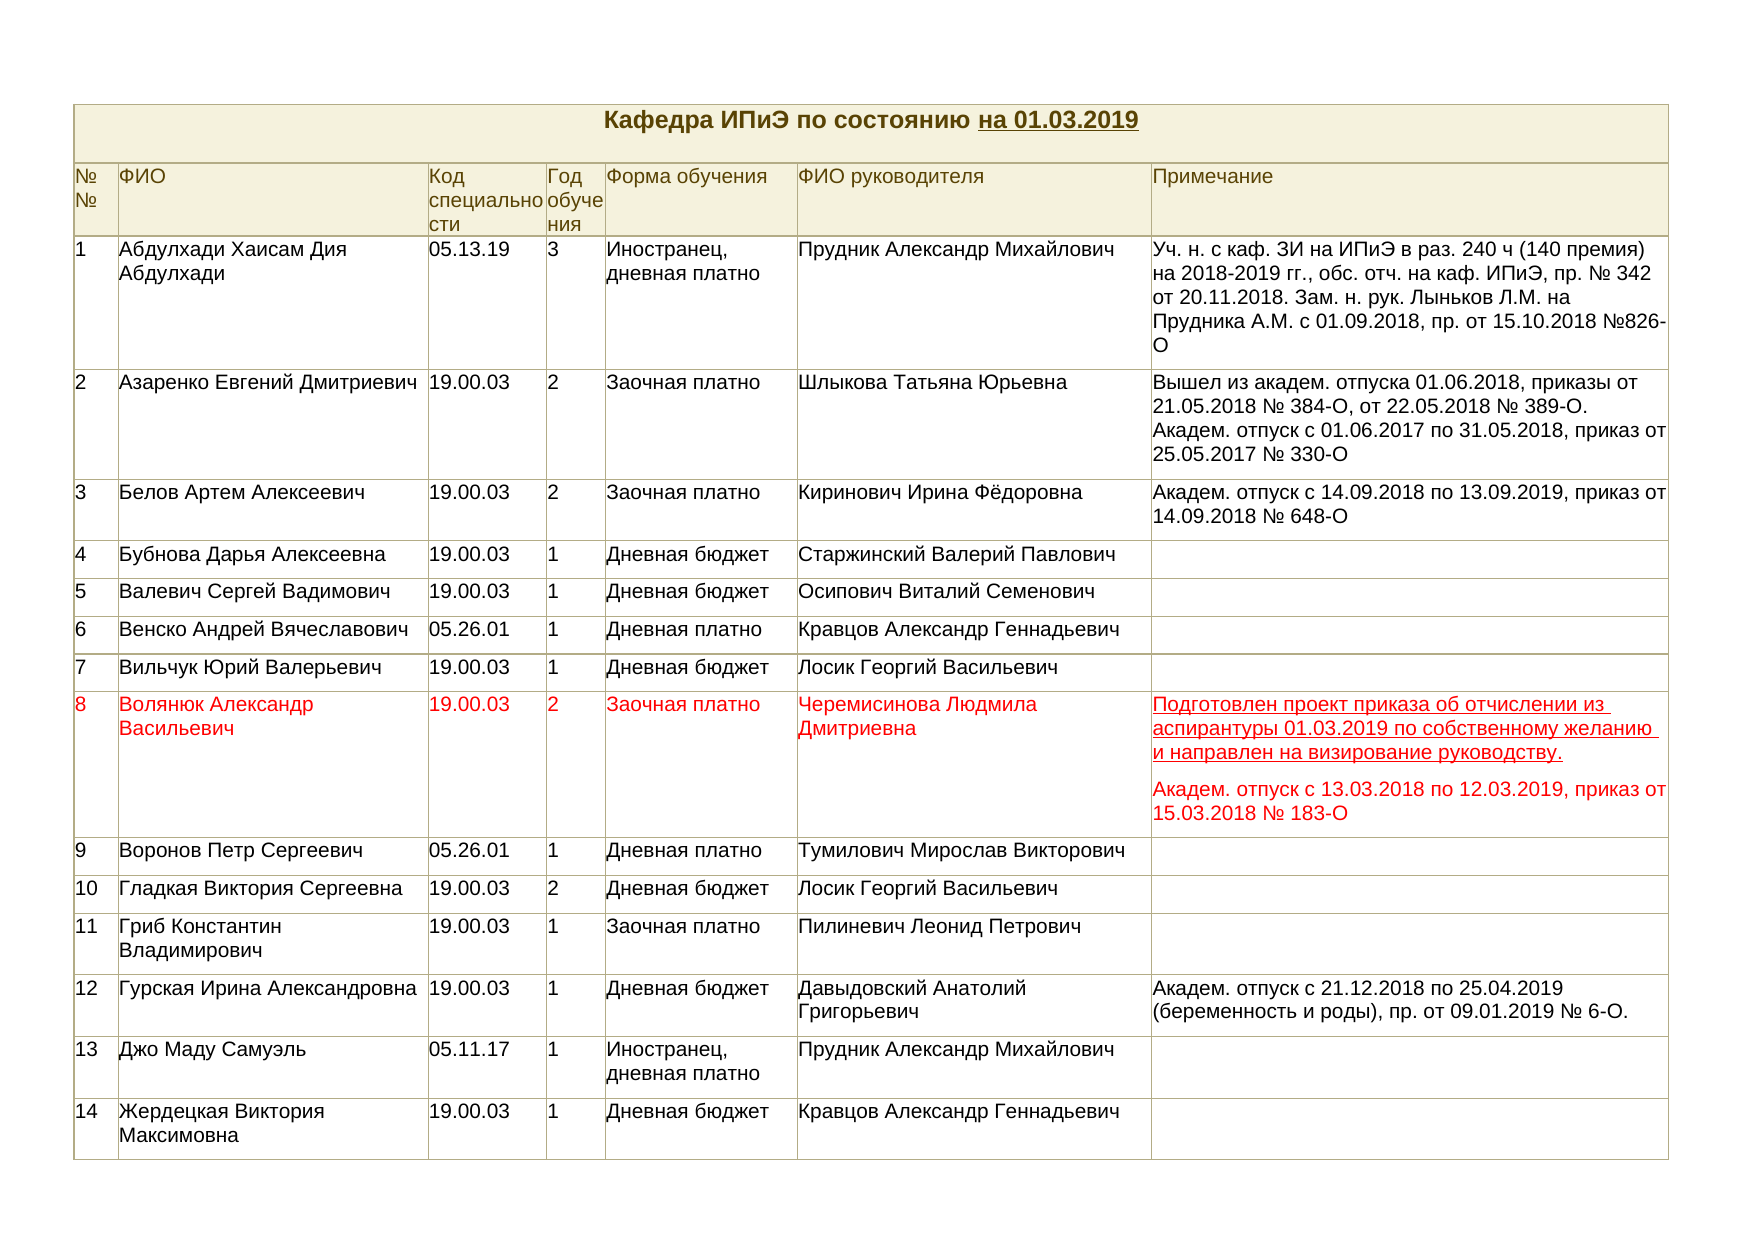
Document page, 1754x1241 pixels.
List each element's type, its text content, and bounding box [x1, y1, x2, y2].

table_cell [1152, 541, 1668, 578]
table_cell ФИО руководителя [798, 164, 1151, 235]
table_cell Кравцов Александр Геннадьевич [798, 617, 1151, 653]
table_cell [1152, 838, 1668, 875]
table_cell Форма обучения [606, 164, 797, 235]
table_cell 2 [547, 370, 605, 478]
table_cell Давыдовский Анатолий Григорьевич [798, 975, 1151, 1036]
table_cell 19.00.03 [429, 579, 546, 616]
table_cell 1 [547, 914, 605, 974]
table_cell 1 [547, 579, 605, 616]
table_cell Волянюк Александр Васильевич [119, 692, 428, 837]
table_cell 1 [547, 975, 605, 1036]
table_cell 1 [547, 655, 605, 691]
table_cell 11 [75, 914, 118, 974]
table_cell 2 [547, 480, 605, 540]
table_cell Иностранец, дневная платно [606, 237, 797, 369]
table_cell 19.00.03 [429, 876, 546, 912]
table_cell Подготовлен проект приказа об отчислении из аспирантуры 01.03.2019 по собственному желанию и направлен на визирование руководству. Академ. отпуск с 13.03.2018 по 12.03.2019, приказ от 15.03.2018 № 183-О [1152, 692, 1668, 837]
table_cell Заочная платно [606, 370, 797, 478]
table_cell Дневная бюджет [606, 655, 797, 691]
table_cell Кравцов Александр Геннадьевич [798, 1099, 1151, 1159]
table_cell [1152, 617, 1668, 653]
table_cell 7 [75, 655, 118, 691]
table_cell Тумилович Мирослав Викторович [798, 838, 1151, 875]
table_cell Академ. отпуск с 21.12.2018 по 25.04.2019 (беременность и роды), пр. от 09.01.2019 № 6-О. [1152, 975, 1668, 1036]
table_cell Заочная платно [606, 914, 797, 974]
table_cell 1 [547, 838, 605, 875]
table_cell 8 [75, 692, 118, 837]
table_cell 2 [75, 370, 118, 478]
table_cell Дневная платно [606, 617, 797, 653]
table_cell 19.00.03 [429, 541, 546, 578]
table_cell Гриб Константин Владимирович [119, 914, 428, 974]
table_cell Осипович Виталий Семенович [798, 579, 1151, 616]
table_cell [1152, 914, 1668, 974]
table_cell Заочная платно [606, 692, 797, 837]
table_cell Жердецкая Виктория Максимовна [119, 1099, 428, 1159]
table_cell 12 [75, 975, 118, 1036]
table_cell 13 [75, 1037, 118, 1097]
table_cell 1 [547, 1099, 605, 1159]
table_cell Венско Андрей Вячеславович [119, 617, 428, 653]
table_cell Дневная платно [606, 838, 797, 875]
table_cell [1152, 579, 1668, 616]
table_cell 19.00.03 [429, 975, 546, 1036]
table_cell Пилиневич Леонид Петрович [798, 914, 1151, 974]
table_cell [1152, 876, 1668, 912]
table_cell Дневная бюджет [606, 1099, 797, 1159]
table_cell 05.26.01 [429, 617, 546, 653]
table_cell 2 [547, 692, 605, 837]
table_cell Лосик Георгий Васильевич [798, 876, 1151, 912]
table_cell Дневная бюджет [606, 975, 797, 1036]
table_cell 14 [75, 1099, 118, 1159]
table_cell Азаренко Евгений Дмитриевич [119, 370, 428, 478]
table_cell 05.11.17 [429, 1037, 546, 1097]
table_cell ФИО [119, 164, 428, 235]
table_cell №№ [75, 164, 118, 235]
table_cell 6 [75, 617, 118, 653]
table_cell 05.26.01 [429, 838, 546, 875]
table_cell [1152, 1099, 1668, 1159]
table_cell 9 [75, 838, 118, 875]
table_cell Абдулхади Хаисам Дия Абдулхади [119, 237, 428, 369]
table_cell Киринович Ирина Фёдоровна [798, 480, 1151, 540]
table_cell Гурская Ирина Александровна [119, 975, 428, 1036]
table_cell 10 [75, 876, 118, 912]
table_cell Гладкая Виктория Сергеевна [119, 876, 428, 912]
table_cell Валевич Сергей Вадимович [119, 579, 428, 616]
table_cell 19.00.03 [429, 692, 546, 837]
table_cell 05.13.19 [429, 237, 546, 369]
table_cell 19.00.03 [429, 655, 546, 691]
table_cell 19.00.03 [429, 480, 546, 540]
table_header Кафедра ИПиЭ по состоянию на 01.03.2019 [75, 105, 1668, 162]
table_cell [1152, 655, 1668, 691]
table_cell Уч. н. с каф. ЗИ на ИПиЭ в раз. 240 ч (140 премия) на 2018-2019 гг., обс. отч. на каф. ИПиЭ, пр. № 342 от 20.11.2018. Зам. н. рук. Лыньков Л.М. на Прудника А.М. с 01.09.2018, пр. от 15.10.2018 №826-О [1152, 237, 1668, 369]
table_cell Воронов Петр Сергеевич [119, 838, 428, 875]
table_cell Белов Артем Алексеевич [119, 480, 428, 540]
table_cell Прудник Александр Михайлович [798, 237, 1151, 369]
table_cell Старжинский Валерий Павлович [798, 541, 1151, 578]
table_cell 1 [547, 541, 605, 578]
table_cell Вильчук Юрий Валерьевич [119, 655, 428, 691]
table_cell 3 [547, 237, 605, 369]
table_cell Бубнова Дарья Алексеевна [119, 541, 428, 578]
table_cell 1 [547, 1037, 605, 1097]
table_cell Дневная бюджет [606, 579, 797, 616]
table_cell Код специальности [429, 164, 546, 235]
table_cell Дневная бюджет [606, 876, 797, 912]
table_cell Дневная бюджет [606, 541, 797, 578]
table_cell 19.00.03 [429, 1099, 546, 1159]
table_cell Заочная платно [606, 480, 797, 540]
table_cell 1 [547, 617, 605, 653]
table_cell 4 [75, 541, 118, 578]
table_cell Примечание [1152, 164, 1668, 235]
table_cell Прудник Александр Михайлович [798, 1037, 1151, 1097]
table_cell Джо Маду Самуэль [119, 1037, 428, 1097]
table_cell Год обучения [547, 164, 605, 235]
table_cell Иностранец, дневная платно [606, 1037, 797, 1097]
table_cell Академ. отпуск с 14.09.2018 по 13.09.2019, приказ от 14.09.2018 № 648-О [1152, 480, 1668, 540]
table_cell Шлыкова Татьяна Юрьевна [798, 370, 1151, 478]
table_cell 2 [547, 876, 605, 912]
table_cell 1 [75, 237, 118, 369]
table_cell Черемисинова Людмила Дмитриевна [798, 692, 1151, 837]
table_cell 19.00.03 [429, 914, 546, 974]
table_cell 19.00.03 [429, 370, 546, 478]
table_cell Лосик Георгий Васильевич [798, 655, 1151, 691]
table_cell 3 [75, 480, 118, 540]
table_cell [1152, 1037, 1668, 1097]
table_cell 5 [75, 579, 118, 616]
table_cell Вышел из академ. отпуска 01.06.2018, приказы от 21.05.2018 № 384-О, от 22.05.2018 № 389-О. Академ. отпуск с 01.06.2017 по 31.05.2018, приказ от 25.05.2017 № 330-О [1152, 370, 1668, 478]
